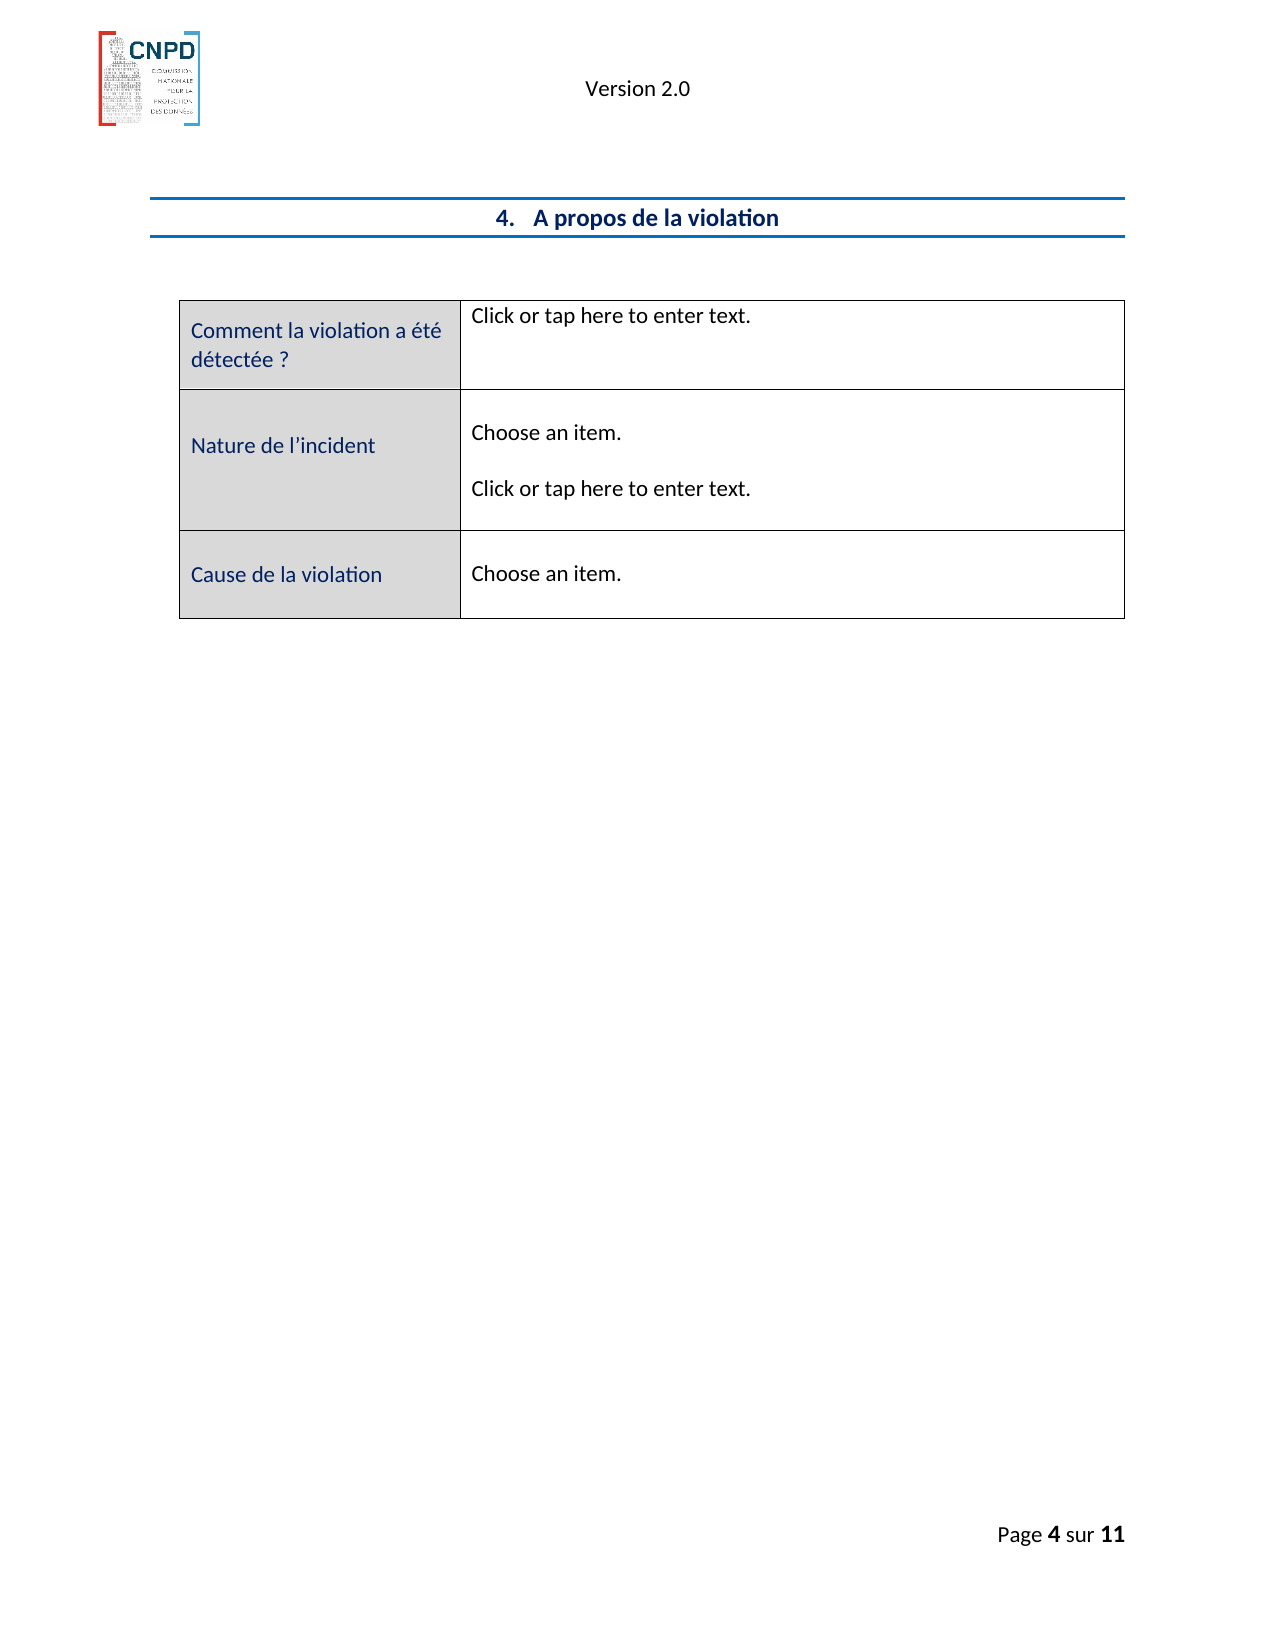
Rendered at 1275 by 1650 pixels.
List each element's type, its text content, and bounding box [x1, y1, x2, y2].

text A propos de la violation [150, 200, 1125, 235]
table_cell [461, 390, 1124, 530]
picture [98, 31, 200, 126]
table_cell Nature de l’incident [180, 390, 460, 530]
table_cell [461, 531, 1124, 618]
table_header Comment la violation a été détectée ? [180, 301, 460, 388]
table_cell Cause de la violation [180, 531, 460, 618]
